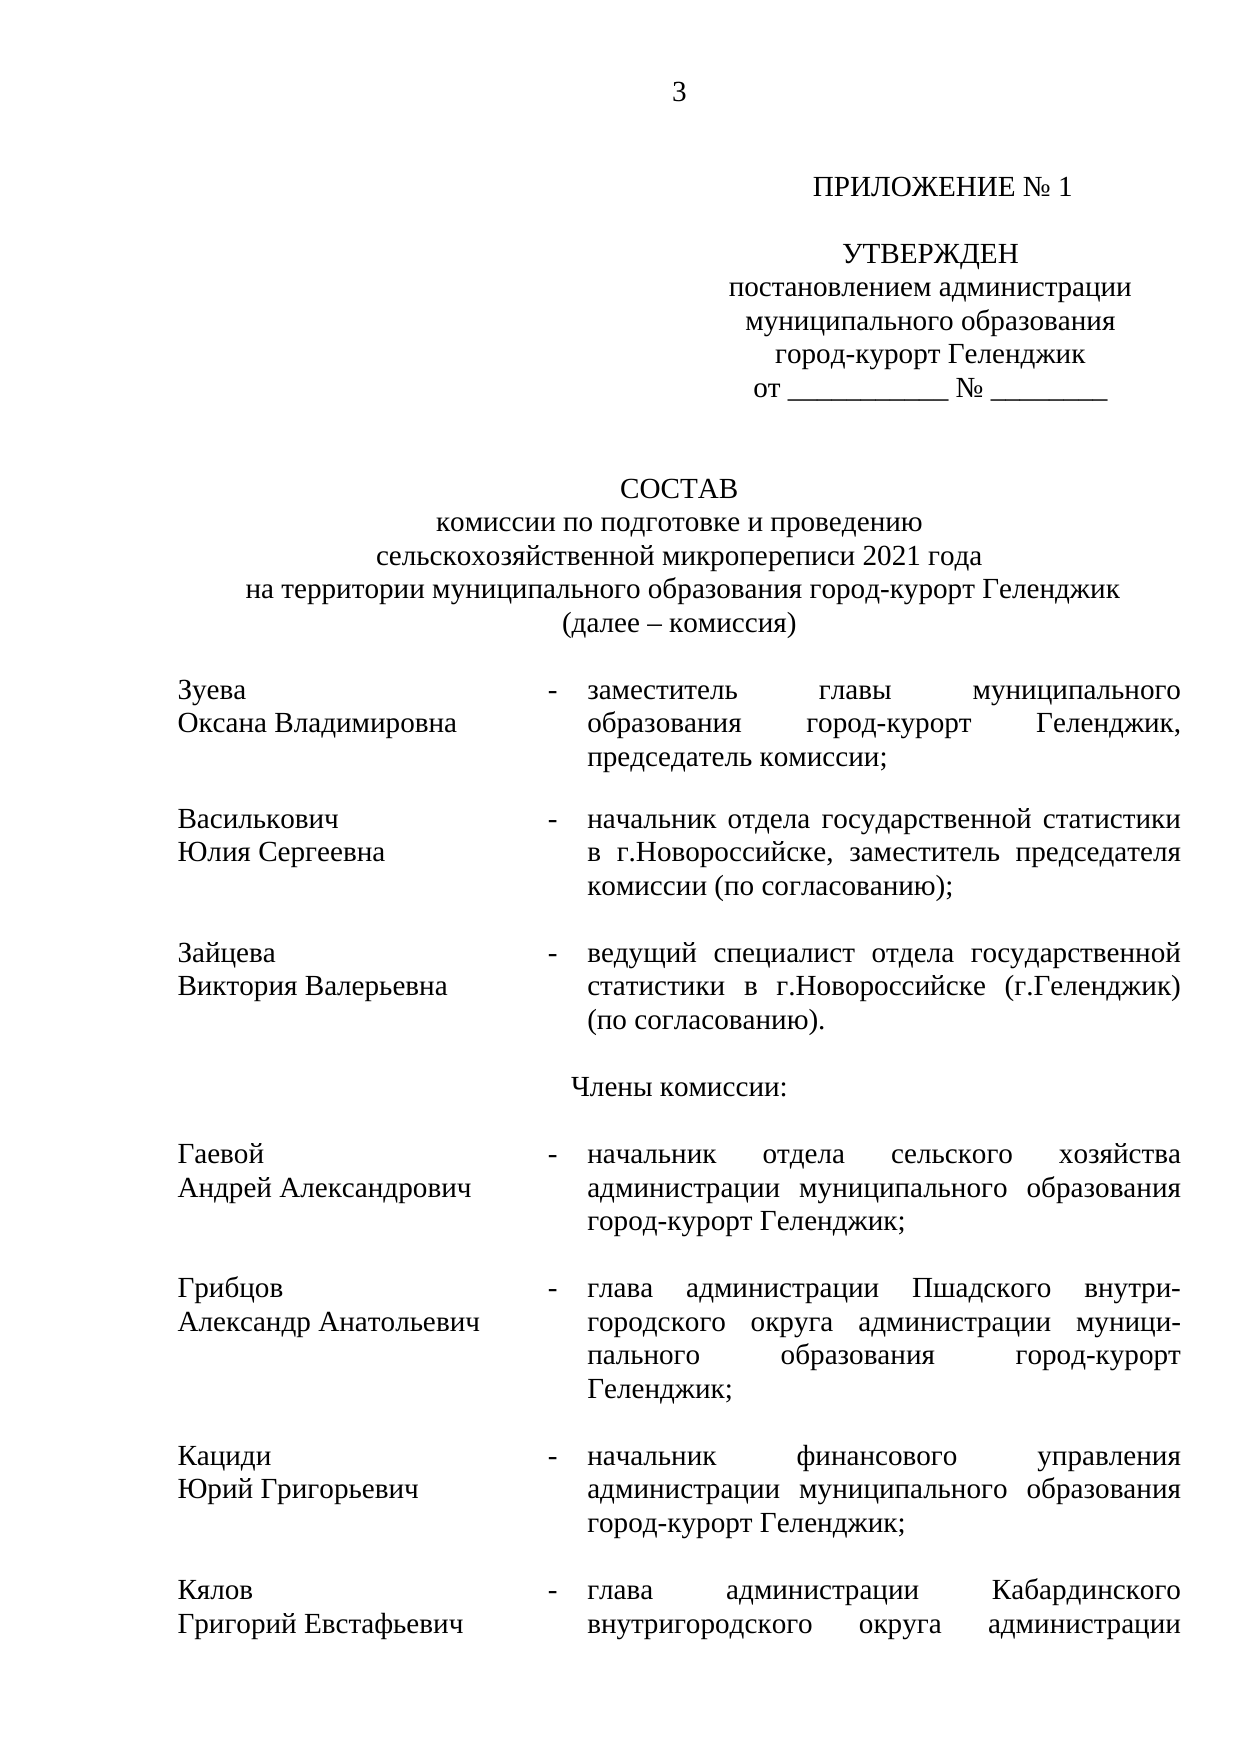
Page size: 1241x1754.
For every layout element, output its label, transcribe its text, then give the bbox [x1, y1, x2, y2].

table_cell начальник отдела сельского хозяйства администрации муниципального образования город-курорт Геленджик; [576, 1136, 1196, 1270]
text комиссии по подготовке и проведению [177, 504, 1181, 538]
table_cell Зайцева Виктория Валерьевна [166, 901, 536, 1036]
table_cell Члены комиссии: [166, 1036, 1196, 1136]
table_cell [166, 1572, 536, 1639]
table_header Зуева Оксана Владимировна [166, 672, 536, 801]
table_cell - [536, 1572, 576, 1639]
text сельскохозяйственной микропереписи 2021 года [177, 538, 1181, 571]
table_cell начальник финансового управления администрации муниципального образования город-курорт Геленджик; [576, 1405, 1196, 1572]
table_cell Гаевой Андрей Александрович [166, 1136, 536, 1270]
table_cell глава администрации Пшадского внутри-городского округа администрации муници-пального образования город-курорт Геленджик; [576, 1270, 1196, 1404]
table_cell начальник отдела государственной статистики в г.Новороссийске, заместитель председателя комиссии (по согласованию); [576, 801, 1196, 901]
text постановлением администрации [177, 269, 1181, 303]
text (далее – комиссия) [177, 605, 1181, 638]
text на территории муниципального образования город-курорт Геленджик [177, 571, 1181, 605]
table_cell Василькович Юлия Сергеевна [166, 801, 536, 901]
table_cell - [536, 1405, 576, 1572]
table_cell - [536, 901, 576, 1036]
text от ___________ № ________ [177, 370, 1181, 404]
text УТВЕРЖДЕН [177, 236, 1181, 269]
text муниципального образования [177, 303, 1181, 337]
text СОСТАВ [177, 471, 1181, 504]
table_header заместитель главы муниципального образования город-курорт Геленджик, председатель комиссии; [576, 672, 1196, 801]
text город-курорт Геленджик [177, 337, 1181, 370]
table_cell Кациди Юрий Григорьевич [166, 1405, 536, 1572]
table_header - [536, 672, 576, 801]
table_cell Грибцов Александр Анатольевич [166, 1270, 536, 1404]
text ПРИЛОЖЕНИЕ № 1 [177, 169, 1181, 202]
table_cell - [536, 1270, 576, 1404]
table_cell - [536, 801, 576, 901]
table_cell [576, 1572, 1196, 1639]
table_cell - [536, 1136, 576, 1270]
table_cell ведущий специалист отдела государственной статистики в г.Новороссийске (г.Геленджик) (по согласованию). [576, 901, 1196, 1036]
